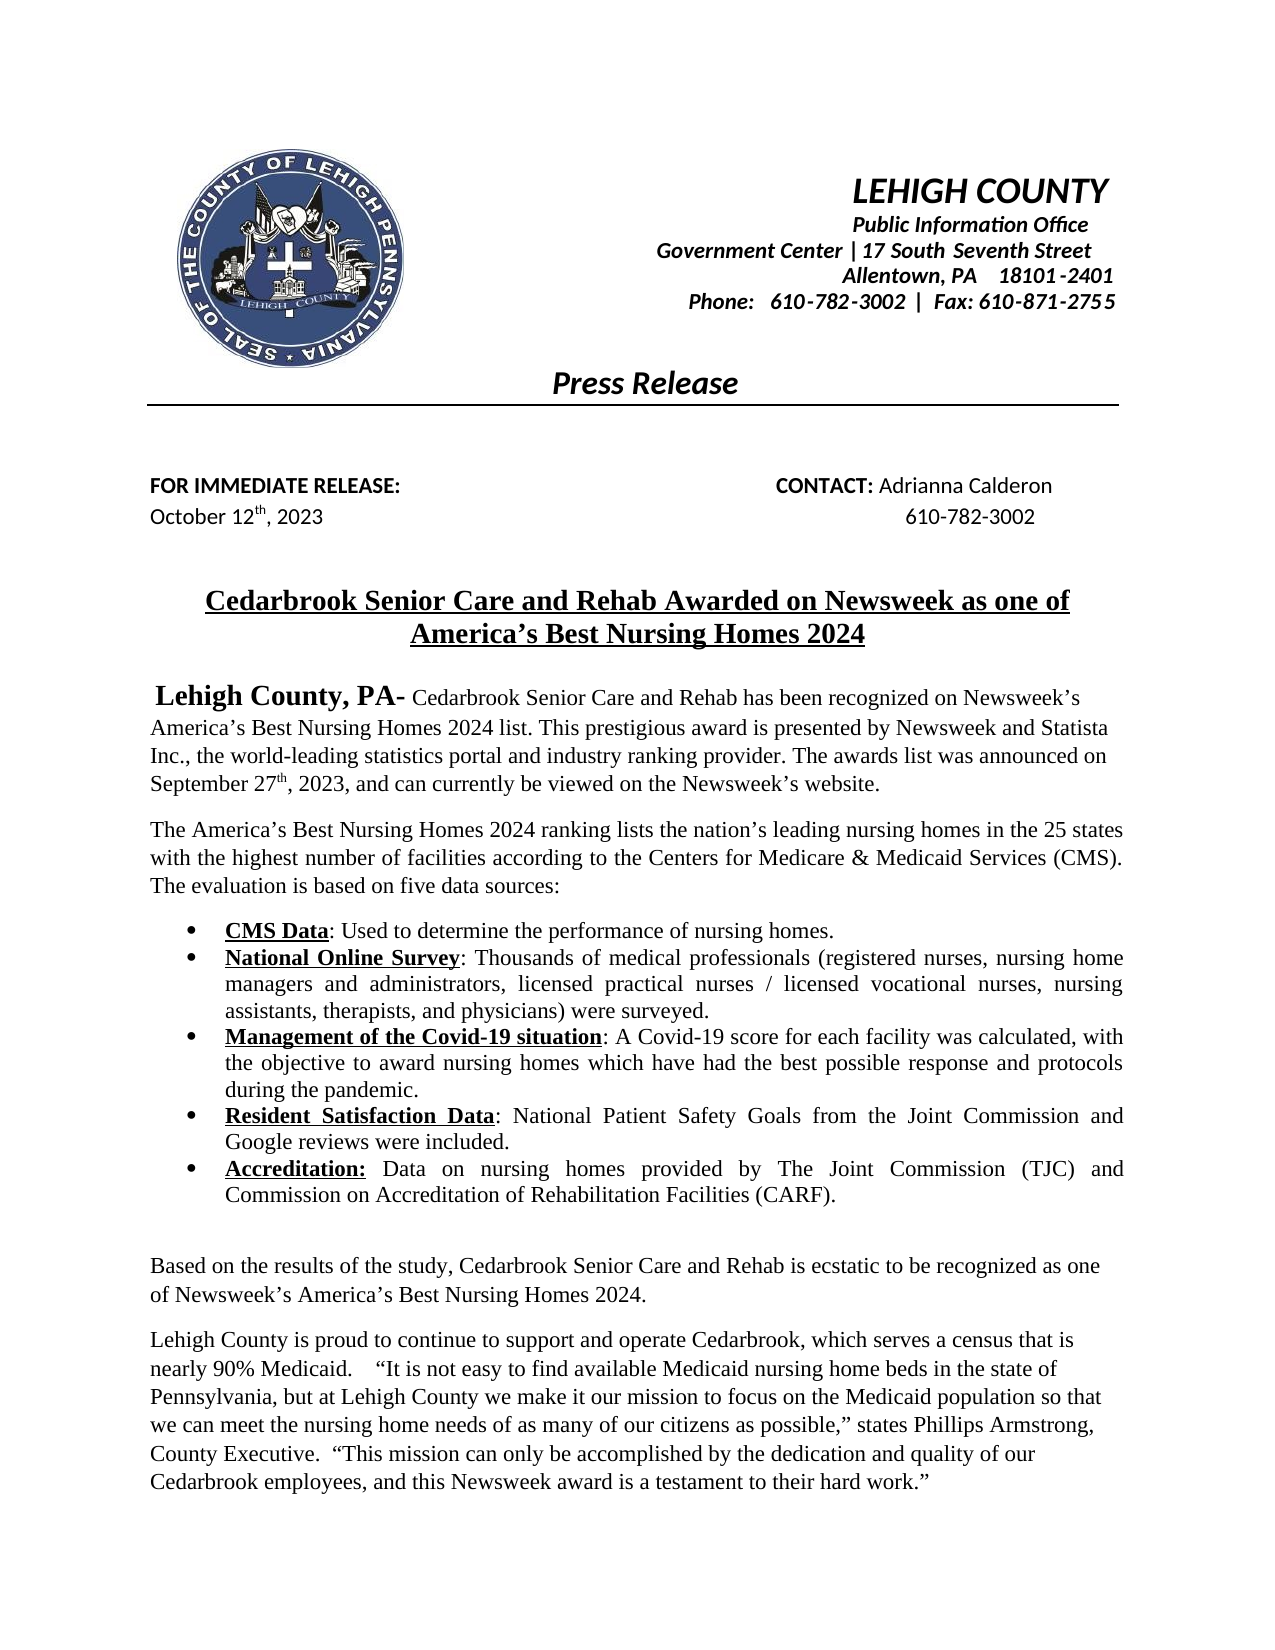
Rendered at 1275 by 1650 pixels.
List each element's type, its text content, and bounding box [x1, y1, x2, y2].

text Cedarbrook Senior Care and Rehab Awarded on Newsweek as one of America’s Best Nursing Homes 2024 [150, 583, 1125, 650]
text The America’s Best Nursing Homes 2024 ranking lists the nation’s leading nursing homes in the 25 states with the highest number of facilities according to the Centers for Medicare & Medicaid Services (CMS). The evaluation is based on five data sources: [150, 816, 1125, 899]
list National Online Survey: Thousands of medical professionals (registered nurses, nursing home managers and administrators, licensed practical nurses / licensed vocational nurses, nursing assistants, therapists, and physicians) were surveyed. [187, 944, 1125, 1023]
text FOR IMMEDIATE RELEASE: CONTACT: Adrianna Calderon October 12th, 2023 610-782-3002 [150, 472, 1125, 530]
list Resident Satisfaction Data: National Patient Safety Goals from the Joint Commission and Google reviews were included. [187, 1102, 1125, 1155]
picture [177, 149, 404, 368]
text Based on the results of the study, Cedarbrook Senior Care and Rehab is ecstatic to be recognized as one of Newsweek’s America’s Best Nursing Homes 2024. [150, 1253, 1125, 1307]
text Lehigh County is proud to continue to support and operate Cedarbrook, which serves a census that is nearly 90% Medicaid. “It is not easy to find available Medicaid nursing home beds in the state of Pennsylvania, but at Lehigh County we make it our mission to focus on the Medicaid population so that we can meet the nursing home needs of as many of our citizens as possible,” states Phillips Armstrong, County Executive. “This mission can only be accomplished by the dedication and quality of our Cedarbrook employees, and this Newsweek award is a testament to their hard work.” [150, 1326, 1125, 1495]
list CMS Data: Used to determine the performance of nursing homes. [187, 918, 1125, 944]
list Management of the Covid-19 situation: A Covid-19 score for each facility was calculated, with the objective to award nursing homes which have had the best possible response and protocols during the pandemic. [187, 1023, 1125, 1102]
list Accreditation: Data on nursing homes provided by The Joint Commission (TJC) and Commission on Accreditation of Rehabilitation Facilities (CARF). [187, 1155, 1125, 1207]
text Lehigh County, PA- Cedarbrook Senior Care and Rehab has been recognized on Newsweek’s America’s Best Nursing Homes 2024 list. This prestigious award is presented by Newsweek and Statista Inc., the world-leading statistics portal and industry ranking provider. The awards list was announced on September 27th, 2023, and can currently be viewed on the Newsweek’s website. [150, 678, 1125, 797]
